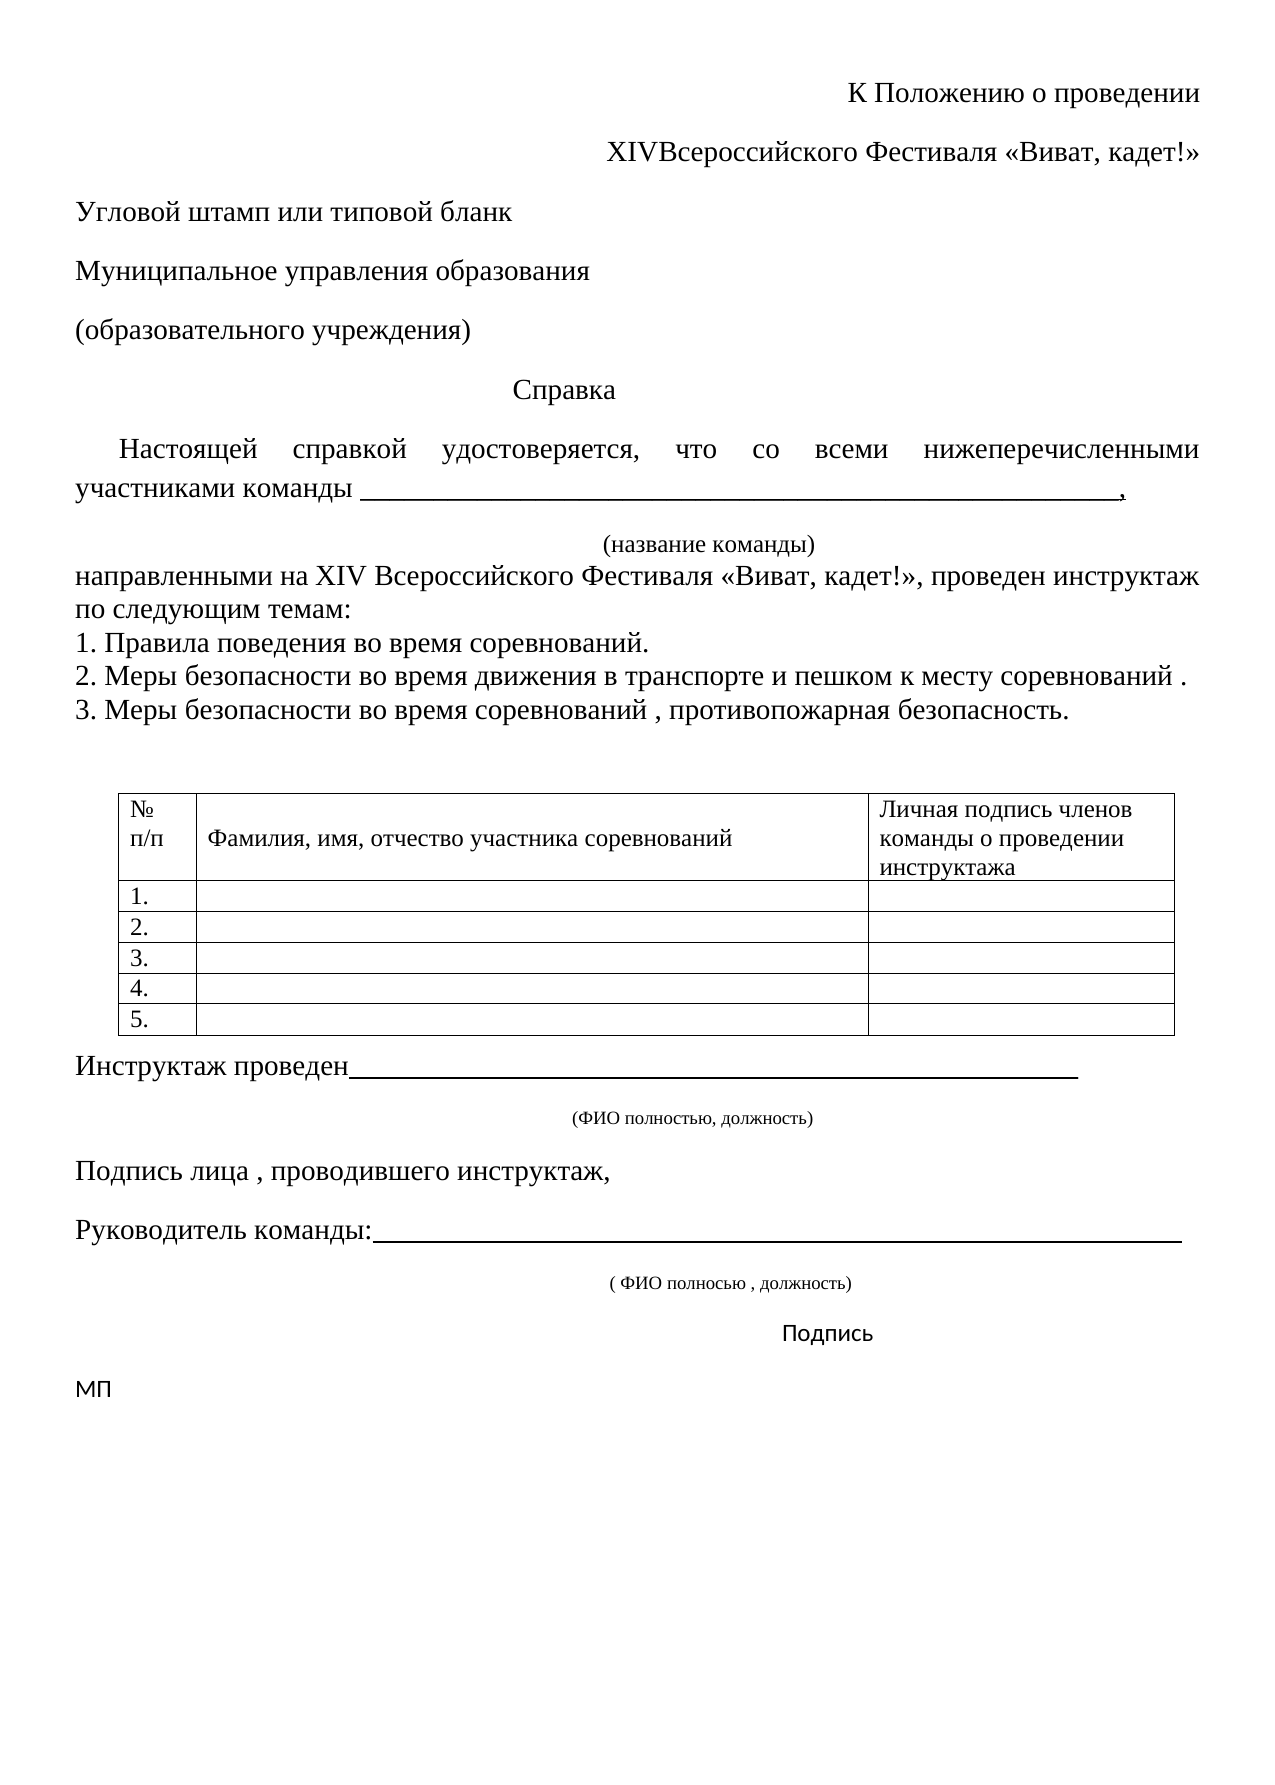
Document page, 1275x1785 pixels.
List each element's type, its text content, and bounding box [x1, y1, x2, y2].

list Меры безопасности во время соревнований , противопожарная безопасность. [75, 692, 1200, 726]
table_cell [119, 912, 196, 942]
table_cell [197, 1004, 868, 1035]
text ( ФИО полносью , должность) [75, 1272, 1200, 1293]
table_cell [869, 881, 1174, 911]
table_cell [197, 943, 868, 972]
list Правила поведения во время соревнований. [75, 625, 1200, 658]
table_cell [197, 881, 868, 911]
table_cell [869, 912, 1174, 942]
table_cell [869, 1004, 1174, 1035]
text Угловой штамп или типовой бланк [75, 194, 1200, 227]
text К Положению о проведении [296, 75, 1200, 108]
text (образовательного учреждения) [75, 312, 1200, 346]
text Руководитель команды: _________________________________________________ [75, 1212, 1200, 1246]
table_cell [197, 974, 868, 1003]
text Муниципальное управления образования [75, 253, 1200, 287]
table_header Фамилия, имя, отчество участника соревнований [197, 794, 868, 880]
table_cell 4. [119, 974, 196, 1003]
table_header Личная подпись членов команды о проведении инструктажа [869, 794, 1174, 880]
table_cell 1. [119, 881, 196, 911]
text Настоящей справкой удостоверяется, что со всеми нижеперечисленными участниками команды ____________________________________________________, [75, 431, 1200, 503]
text XIVВсероссийского Фестиваля «Виват, кадет!» [296, 134, 1200, 168]
table_cell [869, 974, 1174, 1003]
table_header № п/п [119, 794, 196, 880]
text (название команды) [75, 529, 1200, 558]
list Меры безопасности во время движения в транспорте и пешком к месту соревнований . [75, 658, 1200, 692]
table_cell [869, 943, 1174, 972]
text Подпись лица , проводившего инструктаж, [75, 1153, 1200, 1186]
table_cell 5. [119, 1004, 196, 1035]
text Инструктаж проведен _________________________________________________ [75, 805, 1200, 1081]
table_cell [197, 912, 868, 942]
text Подпись [75, 1317, 1200, 1348]
text Справка [75, 372, 1200, 405]
table_cell 3. [119, 943, 196, 972]
text МП [75, 1373, 1200, 1403]
text направленными на XIV Всероссийского Фестиваля «Виват, кадет!», проведен инструктаж по следующим темам: [75, 558, 1200, 625]
text (ФИО полностью, должность) [75, 1107, 1200, 1129]
